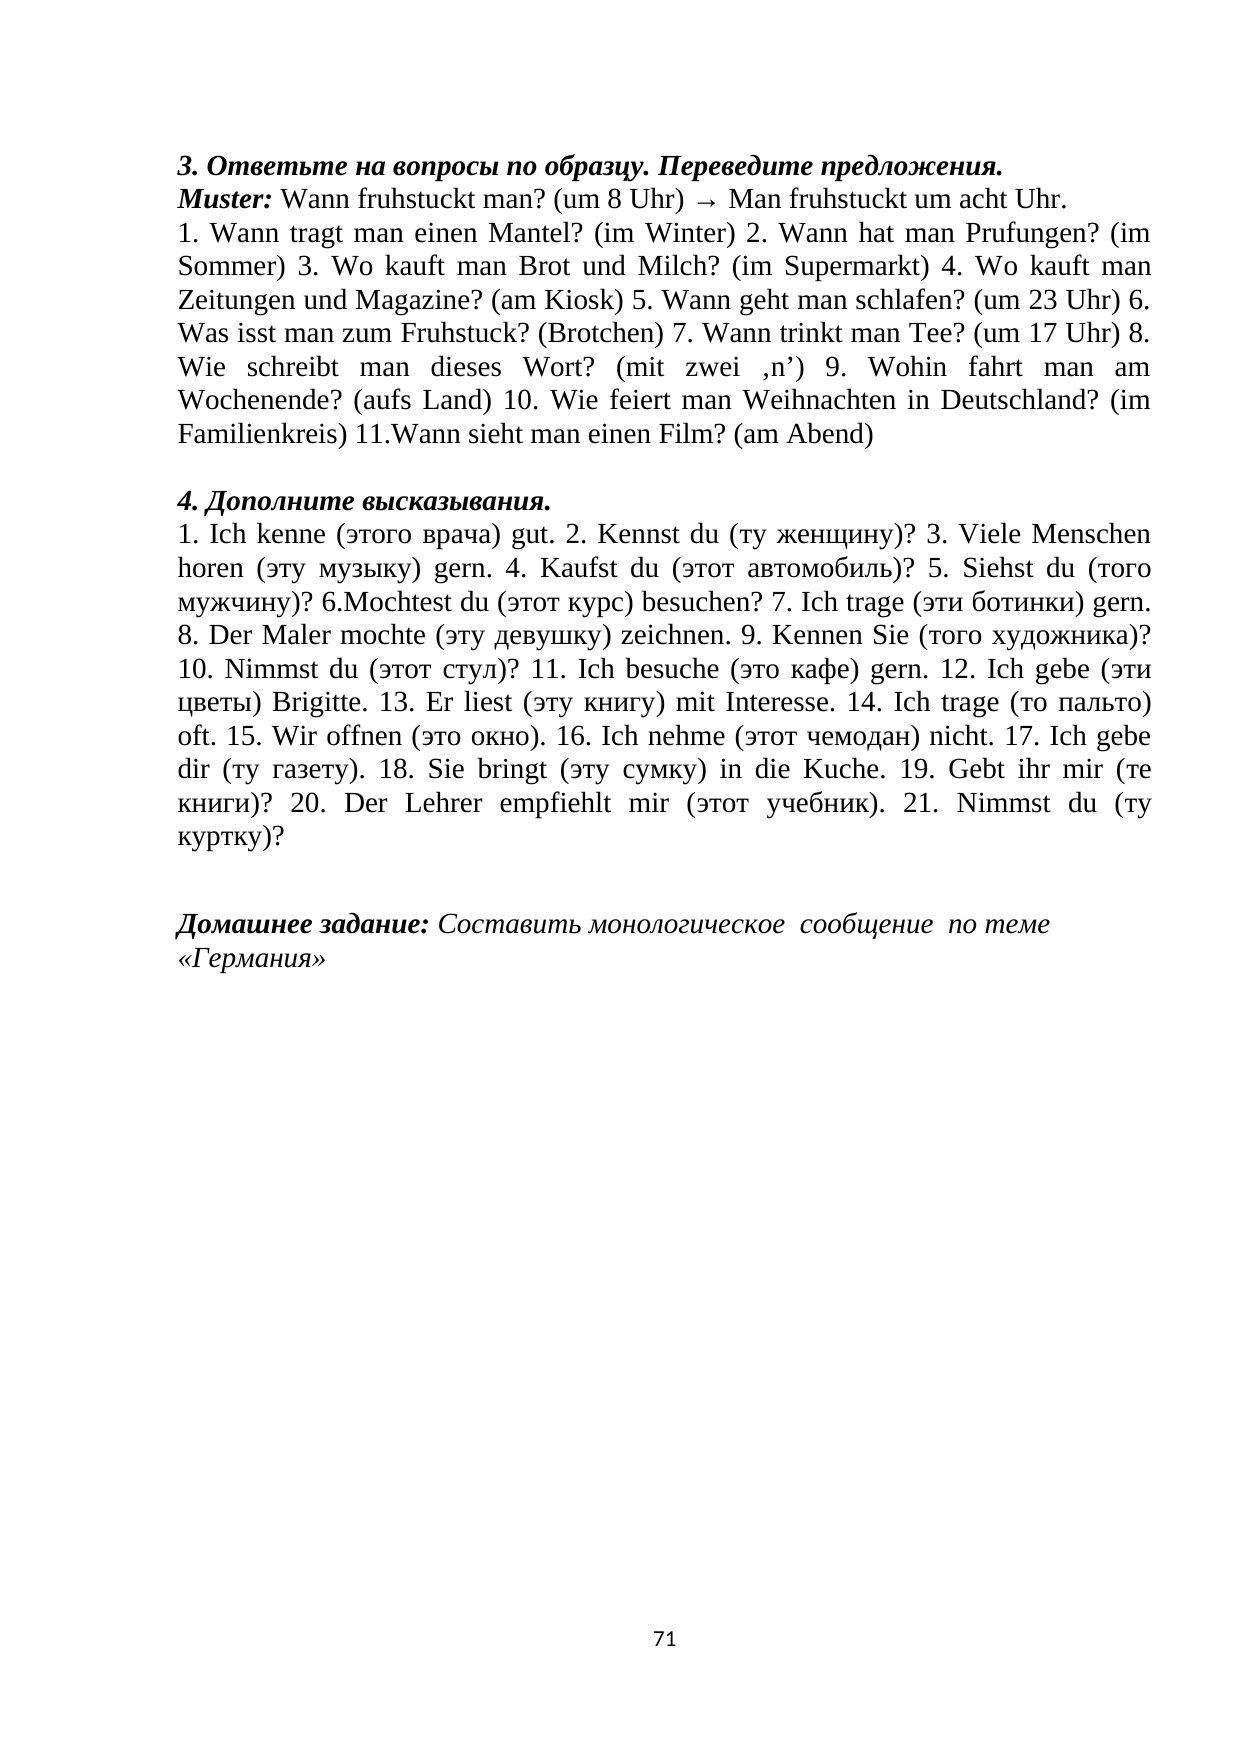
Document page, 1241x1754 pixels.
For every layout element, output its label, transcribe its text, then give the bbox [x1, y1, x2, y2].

text Домашнее задание: Составить монологическое сообщение по теме «Германия» [177, 906, 1063, 973]
text 3. Ответьте на вопросы по образцу. Переведите предложения. [177, 148, 1152, 181]
text 1. Wann tragt man einen Mantel? (im Winter) 2. Wann hat man Prufungen? (im Sommer) 3. Wo kauft man Brot und Milch? (im Supermarkt) 4. Wо kauft man Zeitungen und Magazine? (am Kiosk) 5. Wann geht man schlafen? (um 23 Uhr) 6. Was isst man zum Fruhstuck? (Brotchen) 7. Wann trinkt man Tee? (um 17 Uhr) 8. Wie schreibt man dieses Wort? (mit zwei ‚n’) 9. Wohin fahrt man am Wochenende? (aufs Land) 10. Wie feiert man Weihnachten in Deutschland? (im Familienkreis) 11.Wann sieht man einen Film? (am Abend) [177, 215, 1152, 449]
text 1. Ich kenne (этого врача) gut. 2. Kennst du (ту женщину)? 3. Viele Menschen horen (эту музыку) gern. 4. Kaufst du (этот автомобиль)? 5. Siehst du (того мужчину)? 6.Mochtest du (этот курс) besuchen? 7. Ich trage (эти ботинки) gern. 8. Der Maler mochte (эту девушку) zeichnen. 9. Kennen Sie (того художника)? 10. Nimmst du (этот стул)? 11. Ich besuche (это кафе) gern. 12. Ich gebe (эти цветы) Brigitte. 13. Er liest (эту книгу) mit Interesse. 14. Ich trage (то пальто) oft. 15. Wir offnen (это окно). 16. Ich nehme (этот чемодан) nicht. 17. Ich gebe dir (ту газету). 18. Sie bringt (эту сумку) in die Kuche. 19. Gebt ihr mir (те книги)? 20. Der Lehrer empfiehlt mir (этот учебник). 21. Nimmst du (ту куртку)? [177, 517, 1152, 852]
text 4. Дополните высказывания. [177, 483, 1152, 517]
text Muster: Wann fruhstuckt man? (um 8 Uhr) → Man fruhstuckt um acht Uhr. [177, 181, 1152, 215]
